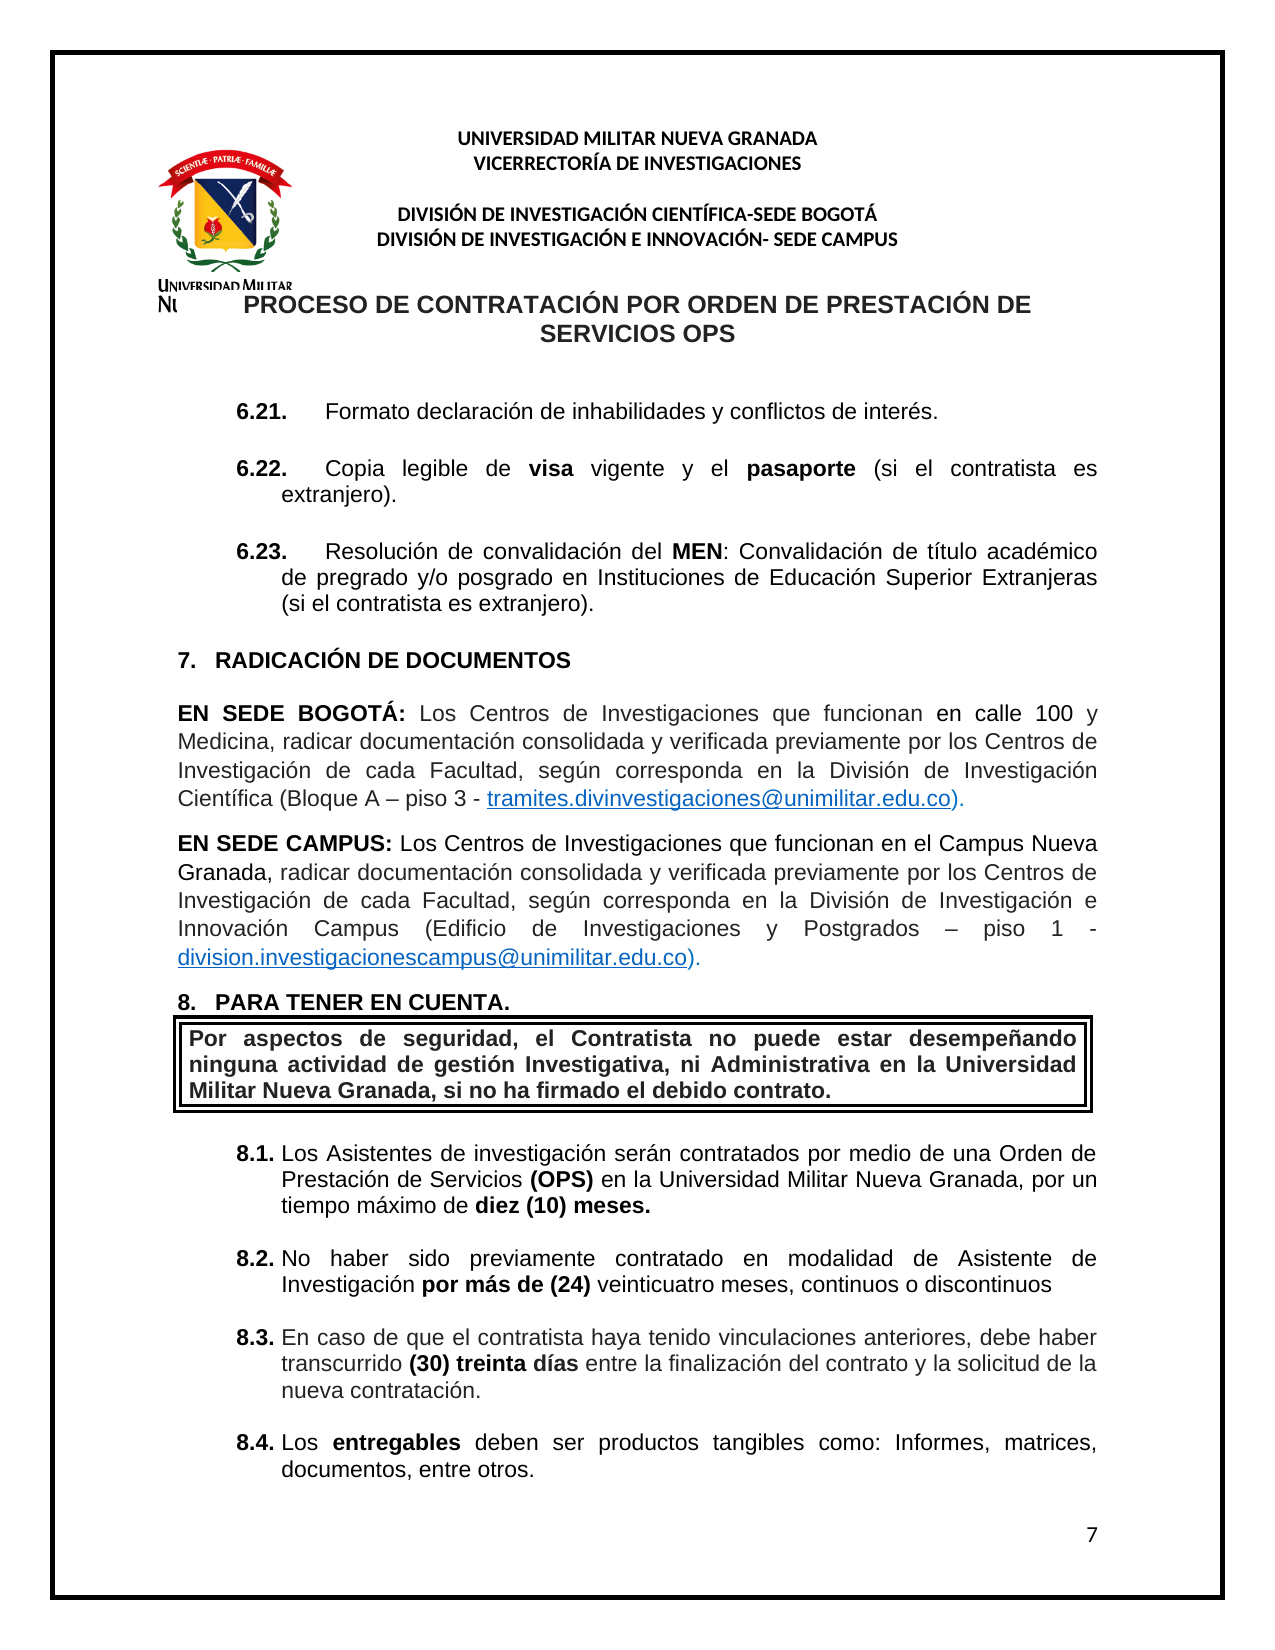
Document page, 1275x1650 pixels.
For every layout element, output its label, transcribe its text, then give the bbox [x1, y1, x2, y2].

list PARA TENER EN CUENTA. [177, 989, 1098, 1015]
list Formato declaración de inhabilidades y conflictos de interés. [236, 398, 1098, 424]
list Resolución de convalidación del MEN: Convalidación de título académico de pregrado y/o posgrado en Instituciones de Educación Superior Extranjeras (si el contratista es extranjero). [236, 538, 1098, 617]
list En caso de que el contratista haya tenido vinculaciones anteriores, debe haber transcurrido (30) treinta días entre la finalización del contrato y la solicitud de la nueva contratación. [236, 1324, 1098, 1403]
text EN SEDE CAMPUS: Los Centros de Investigaciones que funcionan en el Campus Nueva Granada, radicar documentación consolidada y verificada previamente por los Centros de Investigación de cada Facultad, según corresponda en la División de Investigación e Innovación Campus (Edificio de Investigaciones y Postgrados – piso 1 - division.investigacionescampus@unimilitar.edu.co). [177, 830, 1098, 970]
list Los entregables deben ser productos tangibles como: Informes, matrices, documentos, entre otros. [236, 1429, 1098, 1482]
list RADICACIÓN DE DOCUMENTOS [177, 647, 1098, 673]
text EN SEDE BOGOTÁ: Los Centros de Investigaciones que funcionan en calle 100 y Medicina, radicar documentación consolidada y verificada previamente por los Centros de Investigación de cada Facultad, según corresponda en la División de Investigación Científica (Bloque A – piso 3 - tramites.divinvestigaciones@unimilitar.edu.co). [177, 700, 1098, 811]
list No haber sido previamente contratado en modalidad de Asistente de Investigación por más de (24) veinticuatro meses, continuos o discontinuos [236, 1245, 1098, 1298]
table_header Por aspectos de seguridad, el Contratista no puede estar desempeñando ninguna actividad de gestión Investigativa, ni Administrativa en la Universidad Militar Nueva Granada, si no ha firmado el debido contrato. [177, 1019, 1088, 1104]
list Copia legible de visa vigente y el pasaporte (si el contratista es extranjero). [236, 455, 1098, 507]
picture [143, 142, 302, 325]
list Los Asistentes de investigación serán contratados por medio de una Orden de Prestación de Servicios (OPS) en la Universidad Militar Nueva Granada, por un tiempo máximo de diez (10) meses. [236, 1139, 1098, 1218]
